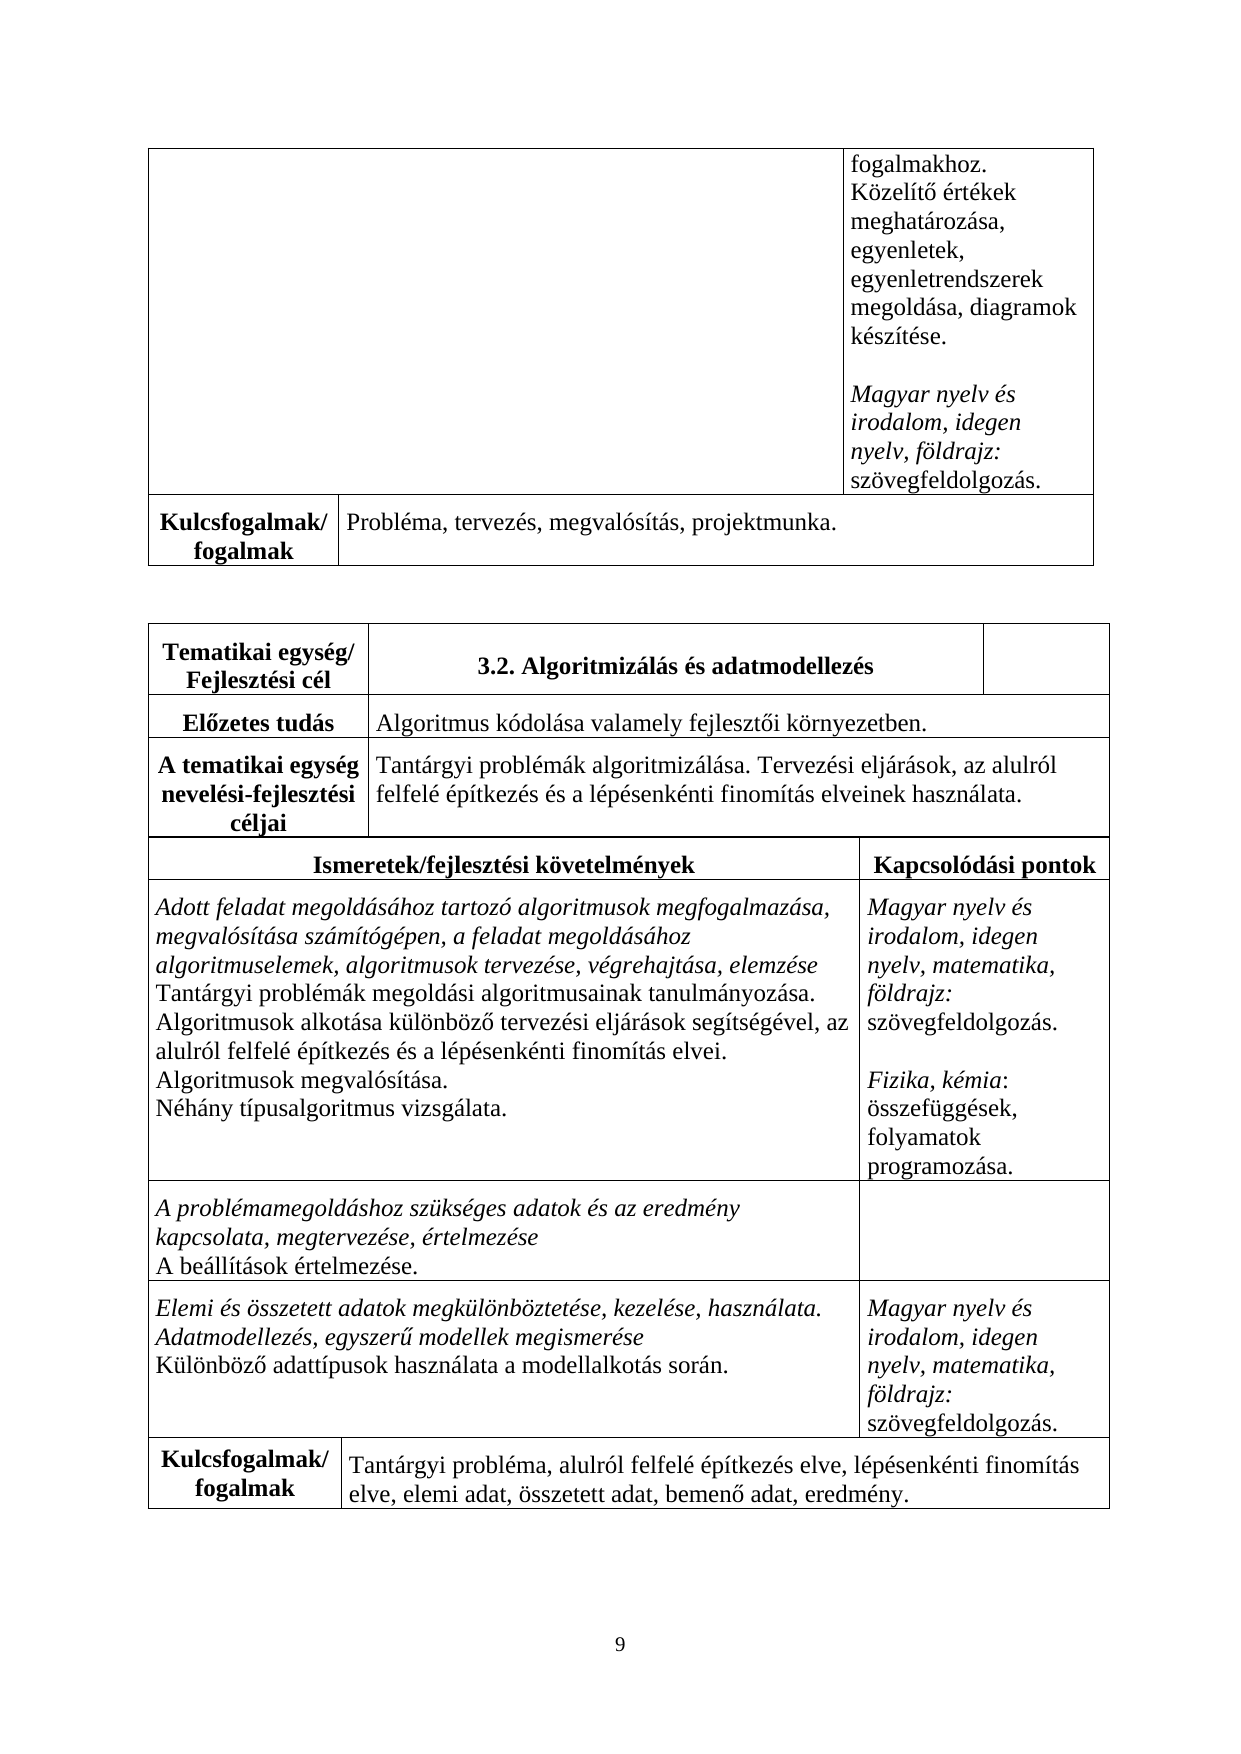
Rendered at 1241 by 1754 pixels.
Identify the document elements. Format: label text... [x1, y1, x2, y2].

table_header 3.2. Algoritmizálás és adatmodellezés [369, 624, 983, 694]
table_header Tematikai egység/ Fejlesztési cél [149, 624, 368, 694]
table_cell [844, 149, 1093, 494]
table_cell Algoritmus kódolása valamely fejlesztői környezetben. [369, 695, 1109, 737]
table_header [984, 624, 1109, 694]
table_cell Tantárgyi problémák algoritmizálása. Tervezési eljárások, az alulról felfelé építkezés és a lépésenkénti finomítás elveinek használata. [369, 738, 1109, 836]
table_cell Kulcsfogalmak/fogalmak [149, 495, 338, 565]
table_cell A tematikai egység nevelési-fejlesztési céljai [149, 738, 368, 836]
table_cell Ismeretek/fejlesztési követelmények [149, 838, 859, 879]
table_cell Kulcsfogalmak/ fogalmak [149, 1438, 341, 1508]
table_cell Magyar nyelv és irodalom, idegen nyelv, matematika, földrajz: szövegfeldolgozás. [860, 1281, 1109, 1437]
table_cell A problémamegoldáshoz szükséges adatok és az eredmény kapcsolata, megtervezése, értelmezése A beállítások értelmezése. [149, 1181, 859, 1279]
table_cell Adott feladat megoldásához tartozó algoritmusok megfogalmazása, megvalósítása számítógépen, a feladat megoldásához algoritmuselemek, algoritmusok tervezése, végrehajtása, elemzése Tantárgyi problémák megoldási algoritmusainak tanulmányozása. Algoritmusok alkotása különböző tervezési eljárások segítségével, az alulról felfelé építkezés és a lépésenkénti finomítás elvei. Algoritmusok megvalósítása. Néhány típusalgoritmus vizsgálata. [149, 880, 859, 1180]
table_cell Elemi és összetett adatok megkülönböztetése, kezelése, használata. Adatmodellezés, egyszerű modellek megismerése Különböző adattípusok használata a modellalkotás során. [149, 1281, 859, 1437]
table_cell Kapcsolódási pontok [860, 838, 1109, 879]
table_cell [860, 1181, 1109, 1279]
table_cell Előzetes tudás [149, 695, 368, 737]
table_cell Tantárgyi probléma, alulról felfelé építkezés elve, lépésenkénti finomítás elve, elemi adat, összetett adat, bemenő adat, eredmény. [342, 1438, 1109, 1508]
table_cell Magyar nyelv és irodalom, idegen nyelv, matematika, földrajz: szövegfeldolgozás. Fizika, kémia: összefüggések, folyamatok programozása. [860, 880, 1109, 1180]
table_cell Probléma, tervezés, megvalósítás, projektmunka. [339, 495, 1093, 565]
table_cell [149, 149, 843, 494]
